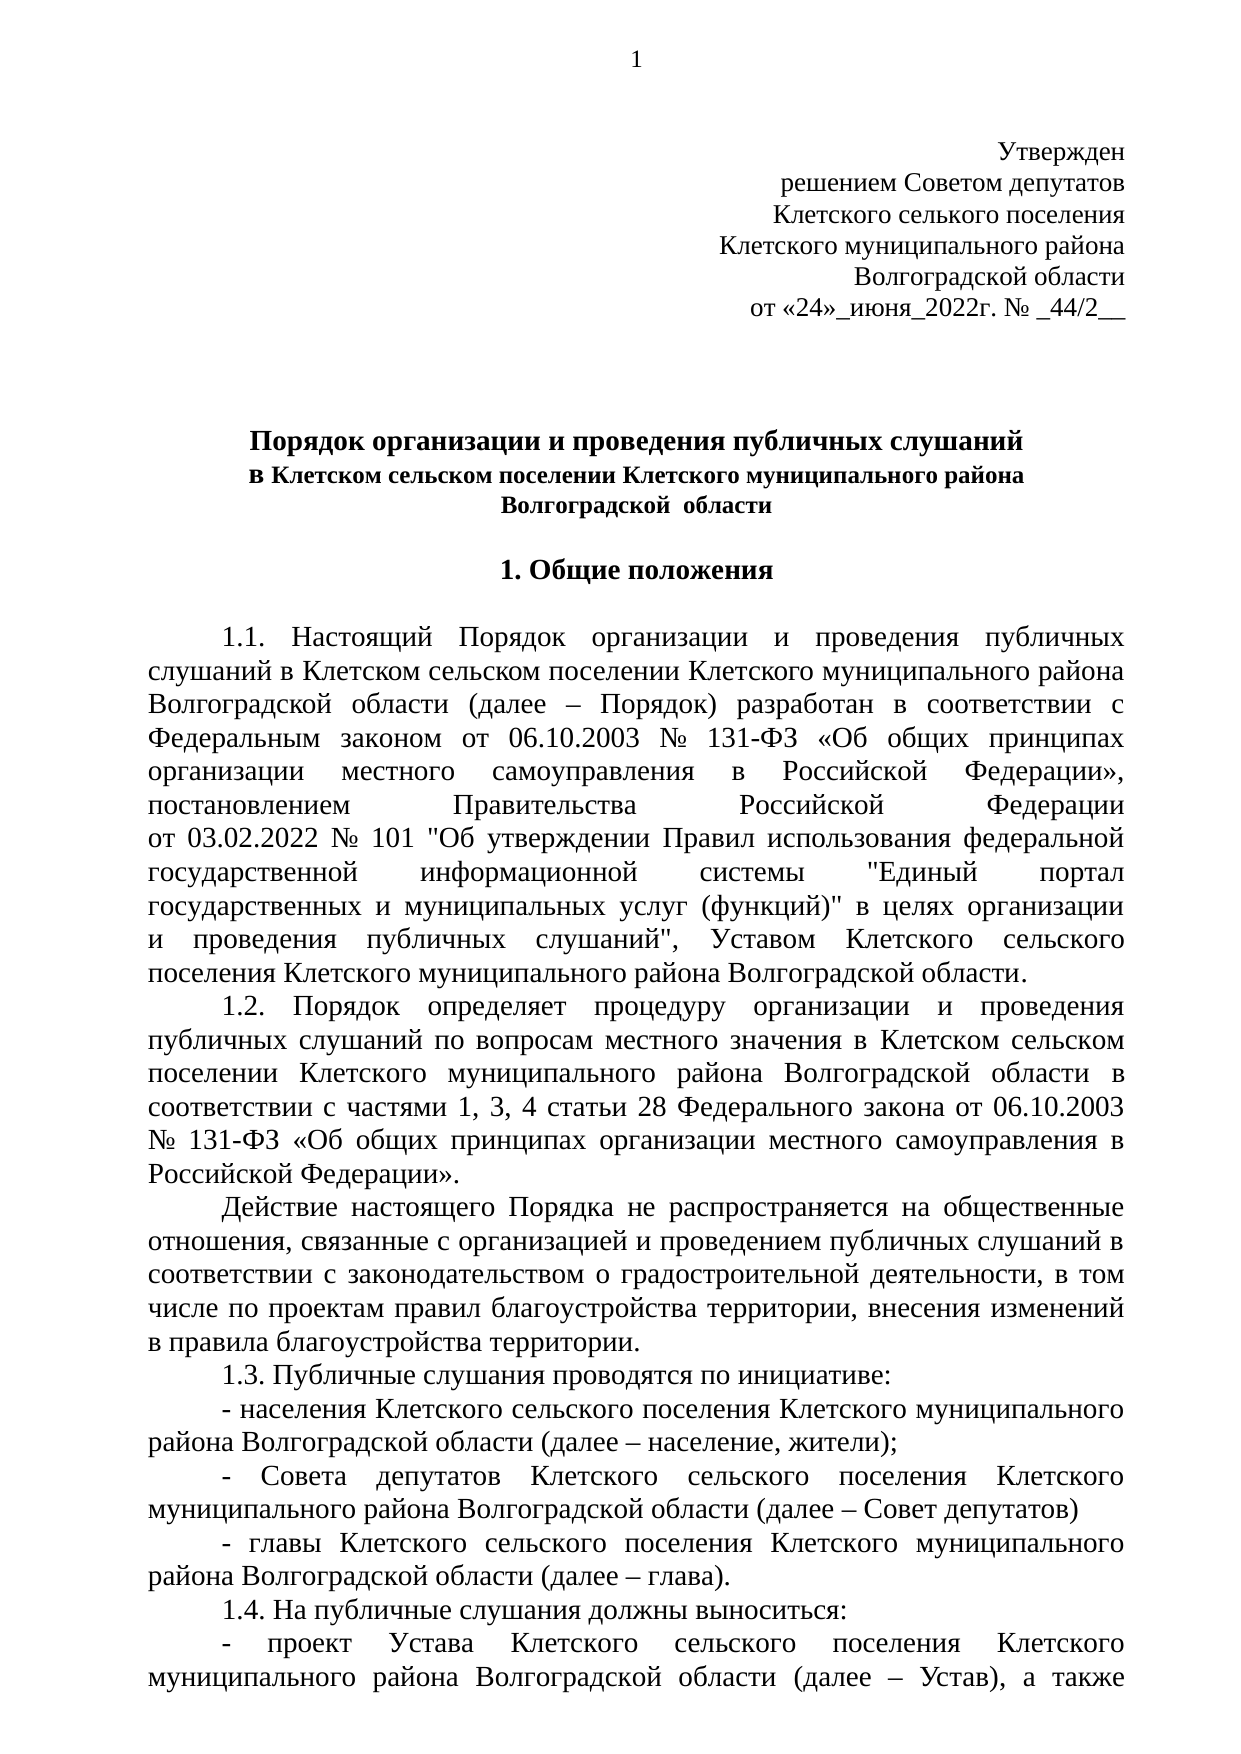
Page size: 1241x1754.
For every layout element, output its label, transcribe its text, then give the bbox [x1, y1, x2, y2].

text - главы Клетского сельского поселения Клетского муниципального района Волгоградской области (далее – глава). [148, 1525, 1125, 1592]
text от «24»_июня_2022г. № _44/2__ [148, 291, 1125, 322]
text в Клетском сельском поселении Клетского муниципального района [148, 456, 1125, 490]
text Утвержден [148, 135, 1125, 167]
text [148, 1626, 1125, 1693]
text - Совета депутатов Клетского сельского поселения Клетского муниципального района Волгоградской области (далее – Совет депутатов) [148, 1458, 1125, 1525]
text 1.2. Порядок определяет процедуру организации и проведения публичных слушаний по вопросам местного значения в Клетском сельском поселении Клетского муниципального района Волгоградской области в соответствии с частями 1, 3, 4 статьи 28 Федерального закона от 06.10.2003 № 131-ФЗ «Об общих принципах организации местного самоуправления в Российской Федерации». [148, 988, 1125, 1189]
text 1. Общие положения [148, 552, 1125, 586]
text 1.3. Публичные слушания проводятся по инициативе: [148, 1357, 1125, 1391]
text Действие настоящего Порядка не распространяется на общественные отношения, связанные с организацией и проведением публичных слушаний в соответствии с законодательством о градостроительной деятельности, в том числе по проектам правил благоустройства территории, внесения изменений в правила благоустройства территории. [148, 1189, 1125, 1357]
text Клетского селького поселения [148, 198, 1125, 229]
text - населения Клетского сельского поселения Клетского муниципального района Волгоградской области (далее – население, жители); [148, 1391, 1125, 1458]
text 1.1. Настоящий Порядок организации и проведения публичных слушаний в Клетском сельском поселении Клетского муниципального района Волгоградской области (далее – Порядок) разработан в соответствии с Федеральным законом от 06.10.2003 № 131-ФЗ «Об общих принципах организации местного самоуправления в Российской Федерации», постановлением Правительства Российской Федерации от 03.02.2022 № 101 "Об утверждении Правил использования федеральной государственной информационной системы "Единый портал государственных и муниципальных услуг (функций)" в целях организации и проведения публичных слушаний", Уставом Клетского сельского поселения Клетского муниципального района Волгоградской области. [148, 619, 1125, 988]
text Волгоградской области [148, 490, 1125, 519]
text 1.4. На публичные слушания должны выноситься: [148, 1592, 1125, 1626]
text Волгоградской области [148, 260, 1125, 291]
text решением Советом депутатов [148, 167, 1125, 198]
text Клетского муниципального района [148, 229, 1125, 260]
text Порядок организации и проведения публичных слушаний [148, 423, 1125, 456]
